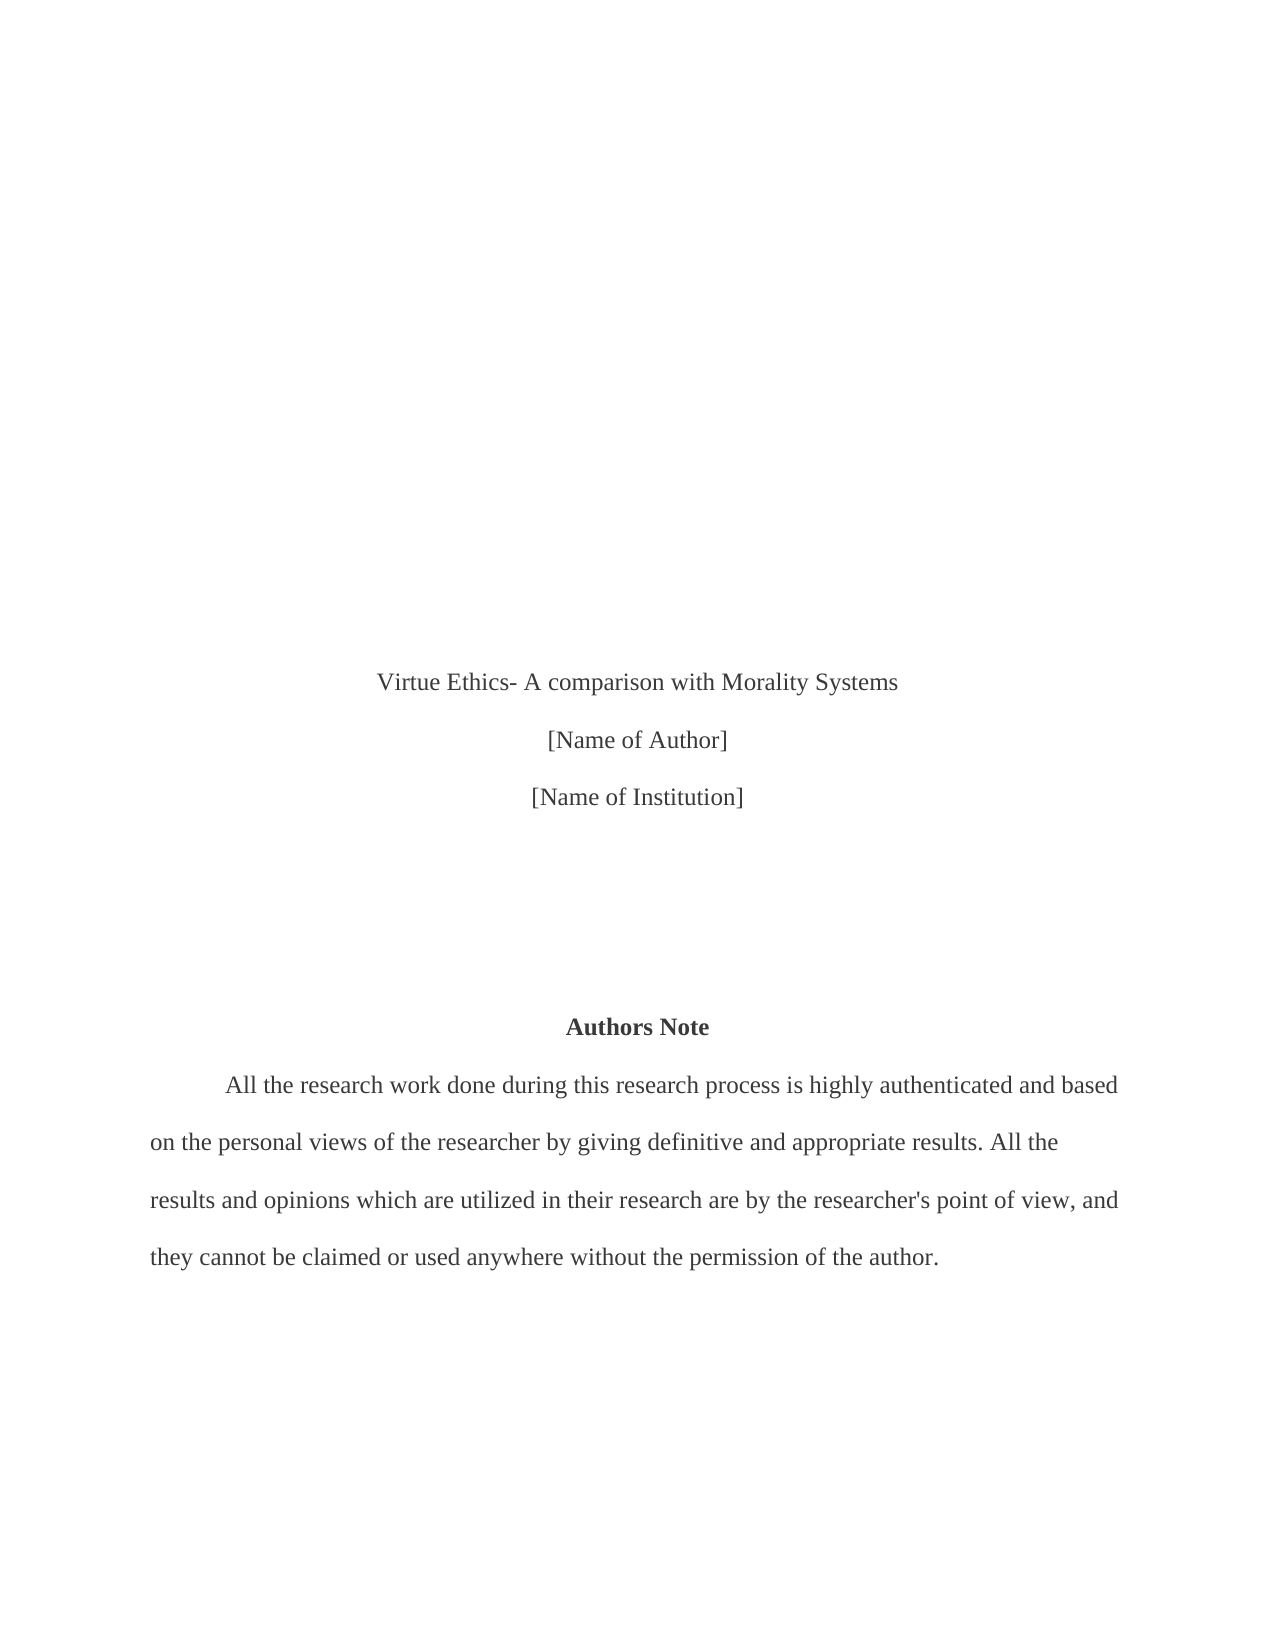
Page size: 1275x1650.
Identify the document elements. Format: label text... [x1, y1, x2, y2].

text [Name of Institution] [150, 782, 1125, 811]
text Authors Note [150, 1012, 1125, 1041]
text All the research work done during this research process is highly authenticated and based on the personal views of the researcher by giving definitive and appropriate results. All the results and opinions which are utilized in their research are by the researcher's point of view, and they cannot be claimed or used anywhere without the permission of the author. [150, 1070, 1125, 1271]
text [Name of Author] [150, 725, 1125, 754]
text Virtue Ethics- A comparison with Morality Systems [150, 667, 1125, 696]
